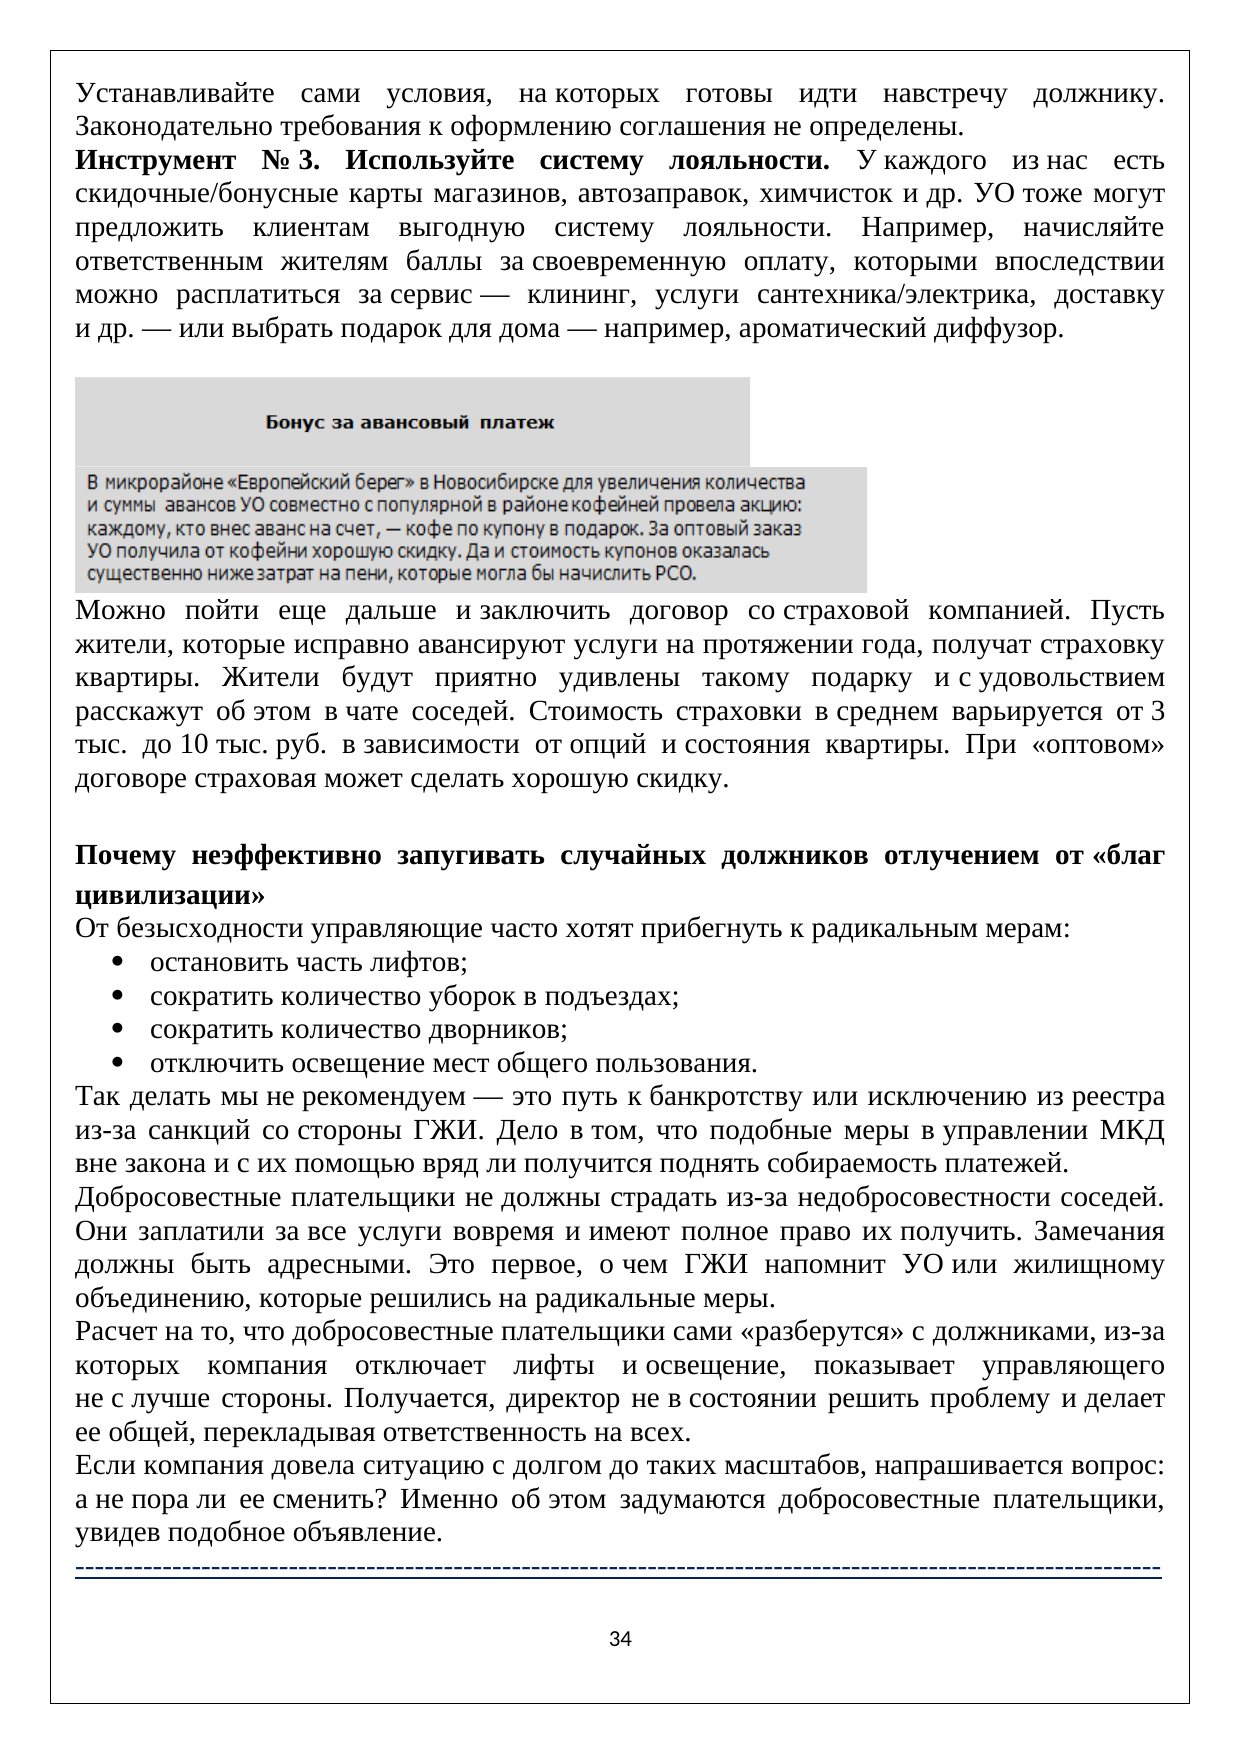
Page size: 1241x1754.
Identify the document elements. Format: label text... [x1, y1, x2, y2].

picture [75, 376, 868, 593]
text Инструмент № 3. Используйте систему лояльности. У каждого из нас есть скидочные/бонусные карты магазинов, автозаправок, химчисток и др. УО тоже могут предложить клиентам выгодную систему лояльности. Например, начисляйте ответственным жителям баллы за своевременную оплату, которыми впоследствии можно расплатиться за сервис — клининг, услуги сантехника/электрика, доставку и др. — или выбрать подарок для дома — например, ароматический диффузор. [75, 142, 1165, 343]
list остановить часть лифтов; [112, 944, 1165, 978]
text Расчет на то, что добросовестные плательщики сами «разберутся» с должниками, из-за которых компания отключает лифты и освещение, показывает управляющего не с лучше стороны. Получается, директор не в состоянии решить проблему и делает ее общей, перекладывая ответственность на всех. [75, 1313, 1165, 1447]
text Устанавливайте сами условия, на которых готовы идти навстречу должнику. Законодательно требования к оформлению соглашения не определены. [75, 75, 1165, 142]
text Так делать мы не рекомендуем — это путь к банкротству или исключению из реестра из-за санкций со стороны ГЖИ. Дело в том, что подобные меры в управлении МКД вне закона и с их помощью вряд ли получится поднять собираемость платежей. [75, 1078, 1165, 1179]
text Почему неэффективно запугивать случайных должников отлучением от «благ цивилизации» [75, 831, 1165, 910]
text Можно пойти еще дальше и заключить договор со страховой компанией. Пусть жители, которые исправно авансируют услуги на протяжении года, получат страховку квартиры. Жители будут приятно удивлены такому подарку и с удовольствием расскажут об этом в чате соседей. Стоимость страховки в среднем варьируется от 3 тыс. до 10 тыс. руб. в зависимости от опций и состояния квартиры. При «оптовом» договоре страховая может сделать хорошую скидку. [75, 592, 1165, 794]
list отключить освещение мест общего пользования. [112, 1045, 1165, 1078]
text Если компания довела ситуацию с долгом до таких масштабов, напрашивается вопрос: а не пора ли ее сменить? Именно об этом задумаются добросовестные плательщики, увидев подобное объявление. [75, 1447, 1165, 1548]
text ---------------------------------------------------------------------------------------------------------------- [75, 1548, 1165, 1582]
list сократить количество дворников; [112, 1011, 1165, 1045]
text От безысходности управляющие часто хотят прибегнуть к радикальным мерам: [75, 910, 1165, 944]
list сократить количество уборок в подъездах; [112, 978, 1165, 1011]
text Добросовестные плательщики не должны страдать из-за недобросовестности соседей. Они заплатили за все услуги вовремя и имеют полное право их получить. Замечания должны быть адресными. Это первое, о чем ГЖИ напомнит УО или жилищному объединению, которые решились на радикальные меры. [75, 1179, 1165, 1313]
